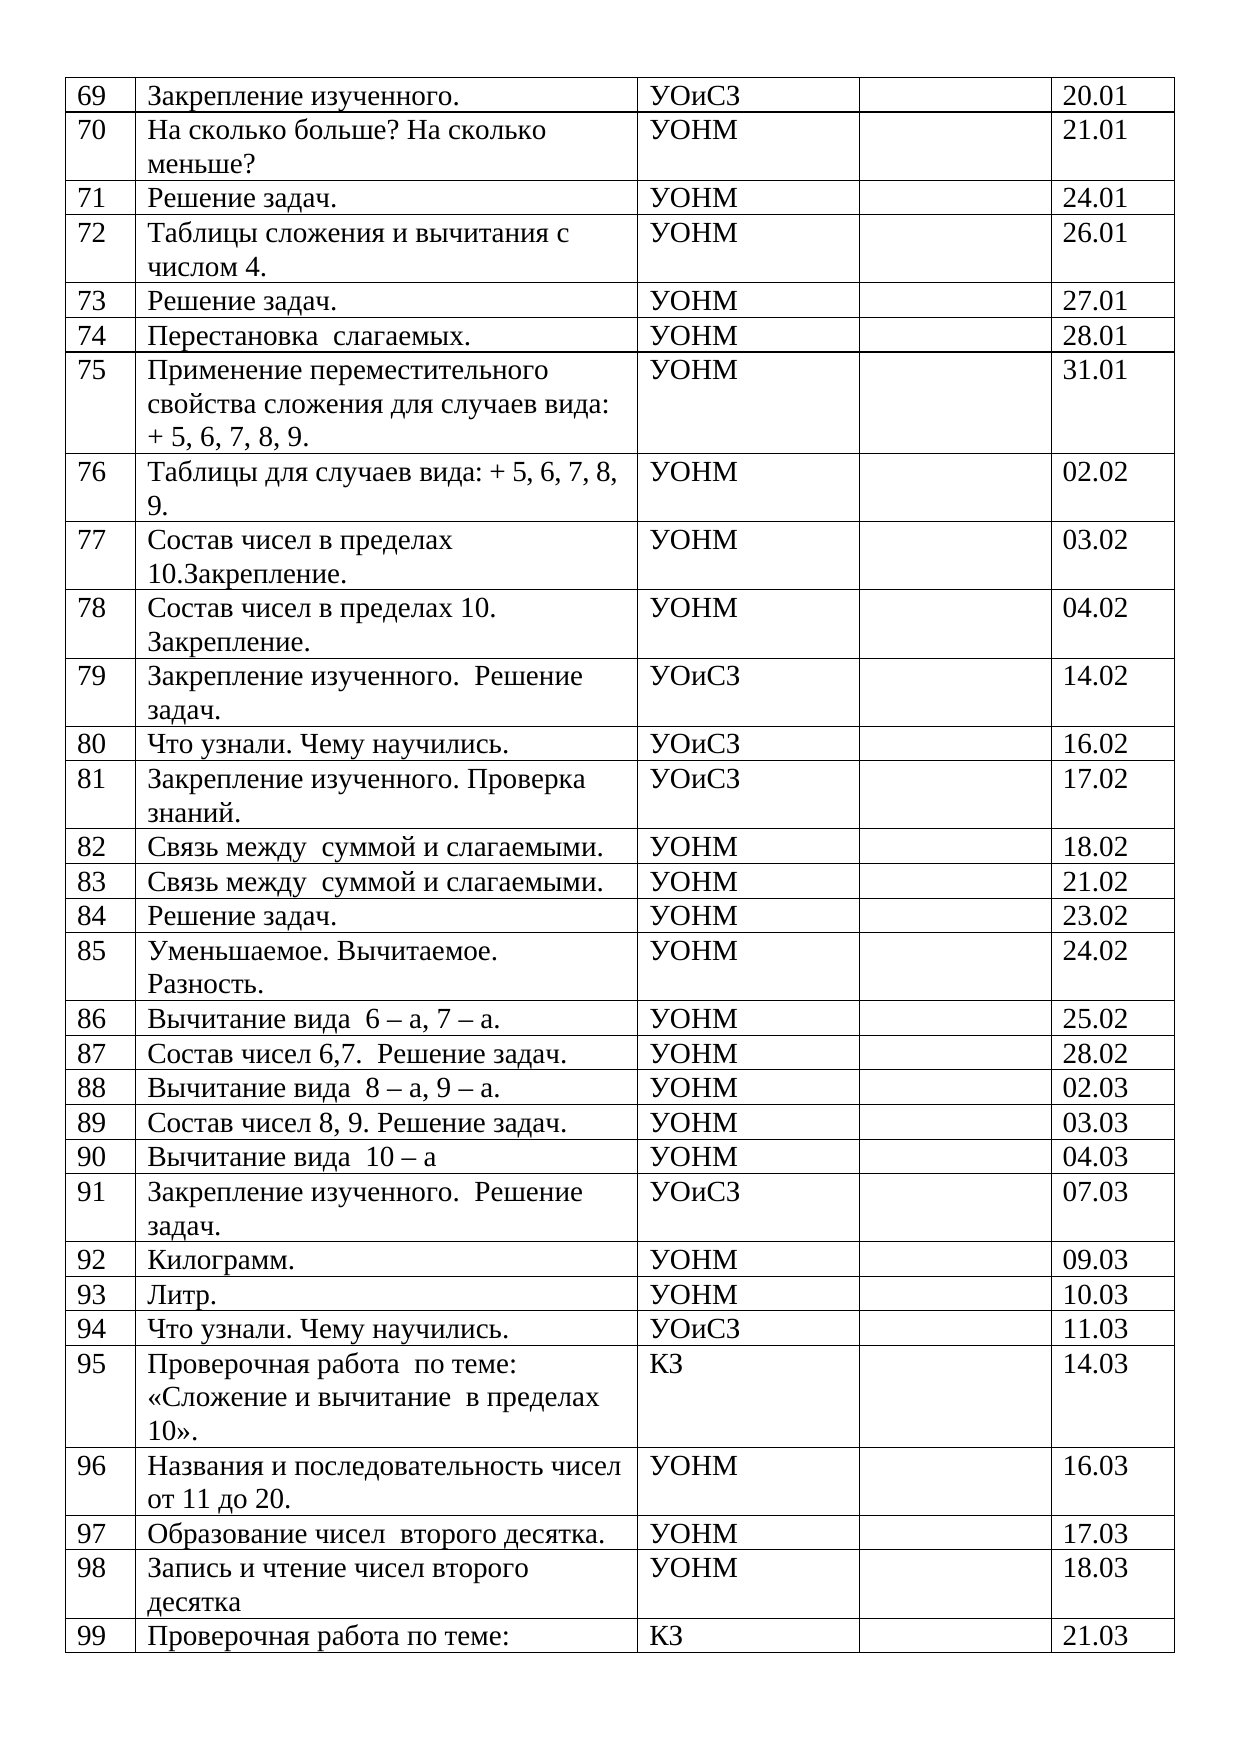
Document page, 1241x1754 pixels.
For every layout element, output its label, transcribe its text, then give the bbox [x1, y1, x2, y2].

table_cell УОНМ [638, 1277, 859, 1310]
table_cell 73 [66, 283, 135, 317]
table_cell КЗ [638, 1346, 859, 1447]
table_cell УОНМ [638, 1242, 859, 1276]
table_cell 04.02 [1052, 590, 1174, 657]
table_cell Уменьшаемое. Вычитаемое. Разность. [136, 933, 637, 1000]
table_cell 81 [66, 761, 135, 828]
table_cell УОНМ [638, 899, 859, 932]
table_cell Перестановка слагаемых. [136, 318, 637, 351]
table_cell 96 [66, 1448, 135, 1515]
table_cell [860, 727, 1051, 760]
table_cell 83 [66, 864, 135, 897]
table_cell 97 [66, 1516, 135, 1549]
table_cell Что узнали. Чему научились. [136, 727, 637, 760]
table_cell 21.01 [1052, 113, 1174, 179]
table_cell 10.03 [1052, 1277, 1174, 1310]
table_cell 72 [66, 215, 135, 282]
table_cell 88 [66, 1070, 135, 1104]
table_cell 28.02 [1052, 1036, 1174, 1069]
table_cell УОНМ [638, 1448, 859, 1515]
table_cell Вычитание вида 10 – а [136, 1140, 637, 1173]
table_cell УОиСЗ [638, 1174, 859, 1241]
table_cell 27.01 [1052, 283, 1174, 317]
table_cell 76 [66, 454, 135, 521]
table_cell Что узнали. Чему научились. [136, 1311, 637, 1345]
table_cell 85 [66, 933, 135, 1000]
table_cell УОНМ [638, 1070, 859, 1104]
table_cell 84 [66, 899, 135, 932]
table_cell 23.02 [1052, 899, 1174, 932]
table_cell [860, 1448, 1051, 1515]
table_cell 11.03 [1052, 1311, 1174, 1345]
table_cell Литр. [136, 1277, 637, 1310]
table_cell Закрепление изученного. Решение задач. [136, 659, 637, 726]
table_cell 03.02 [1052, 522, 1174, 589]
table_cell Решение задач. [136, 899, 637, 932]
table_cell УОНМ [638, 181, 859, 214]
table_cell УОНМ [638, 283, 859, 317]
table_cell 24.01 [1052, 181, 1174, 214]
table_cell Состав чисел в пределах 10. Закрепление. [136, 590, 637, 657]
table_cell [860, 829, 1051, 863]
table_cell [860, 215, 1051, 282]
table_cell Вычитание вида 6 – а, 7 – а. [136, 1001, 637, 1035]
table_cell 14.03 [1052, 1346, 1174, 1447]
table_cell [860, 181, 1051, 214]
table_cell Таблицы для случаев вида: + 5, 6, 7, 8, 9. [136, 454, 637, 521]
table_cell УОНМ [638, 829, 859, 863]
table_cell 25.02 [1052, 1001, 1174, 1035]
table_cell Образование чисел второго десятка. [136, 1516, 637, 1549]
table_cell [860, 761, 1051, 828]
table_cell [860, 1140, 1051, 1173]
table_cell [136, 1619, 637, 1652]
table_cell 09.03 [1052, 1242, 1174, 1276]
table_cell [860, 1619, 1051, 1652]
table_cell 77 [66, 522, 135, 589]
table_cell 02.02 [1052, 454, 1174, 521]
table_cell [860, 899, 1051, 932]
table_cell УОНМ [638, 1036, 859, 1069]
table_cell 94 [66, 1311, 135, 1345]
table_cell 74 [66, 318, 135, 351]
table_cell 79 [66, 659, 135, 726]
table_cell Состав чисел 8, 9. Решение задач. [136, 1105, 637, 1138]
table_cell [860, 659, 1051, 726]
table_cell 24.02 [1052, 933, 1174, 1000]
table_cell УОиСЗ [638, 761, 859, 828]
table_cell [860, 1001, 1051, 1035]
table_cell 16.02 [1052, 727, 1174, 760]
table_cell Проверочная работа по теме: «Сложение и вычитание в пределах 10». [136, 1346, 637, 1447]
table_cell 86 [66, 1001, 135, 1035]
table_cell Таблицы сложения и вычитания с числом 4. [136, 215, 637, 282]
table_cell Закрепление изученного. Проверка знаний. [136, 761, 637, 828]
table_cell УОиСЗ [638, 1311, 859, 1345]
table_cell 90 [66, 1140, 135, 1173]
table_cell [860, 353, 1051, 453]
table_cell [860, 1105, 1051, 1138]
table_cell [860, 1346, 1051, 1447]
table_cell [860, 1036, 1051, 1069]
table_cell УОНМ [638, 454, 859, 521]
table_cell Применение переместительного свойства сложения для случаев вида: + 5, 6, 7, 8, 9. [136, 353, 637, 453]
table_cell УОНМ [638, 1550, 859, 1617]
table_cell 80 [66, 727, 135, 760]
table_cell [860, 522, 1051, 589]
table_cell 69 [66, 78, 135, 111]
table_cell 99 [66, 1619, 135, 1652]
table_cell 70 [66, 113, 135, 179]
table_cell [860, 1550, 1051, 1617]
table_cell Решение задач. [136, 283, 637, 317]
table_cell [860, 1070, 1051, 1104]
table_cell Состав чисел в пределах 10.Закрепление. [136, 522, 637, 589]
table_cell Закрепление изученного. Решение задач. [136, 1174, 637, 1241]
table_cell УОНМ [638, 1105, 859, 1138]
table_cell Связь между суммой и слагаемыми. [136, 864, 637, 897]
table_cell [860, 78, 1051, 111]
table_cell УОНМ [638, 864, 859, 897]
table_cell 89 [66, 1105, 135, 1138]
table_cell УОНМ [638, 933, 859, 1000]
table_cell УОиСЗ [638, 727, 859, 760]
table_cell УОНМ [638, 590, 859, 657]
table_cell 02.03 [1052, 1070, 1174, 1104]
table_cell На сколько больше? На сколько меньше? [136, 113, 637, 179]
table_cell 18.03 [1052, 1550, 1174, 1617]
table_cell 87 [66, 1036, 135, 1069]
table_cell [860, 1516, 1051, 1549]
table_cell 95 [66, 1346, 135, 1447]
table_cell 31.01 [1052, 353, 1174, 453]
table_cell 28.01 [1052, 318, 1174, 351]
table_cell [860, 864, 1051, 897]
table_cell УОиСЗ [638, 78, 859, 111]
table_cell Состав чисел 6,7. Решение задач. [136, 1036, 637, 1069]
table_cell 20.01 [1052, 78, 1174, 111]
table_cell Названия и последовательность чисел от 11 до 20. [136, 1448, 637, 1515]
table_cell УОНМ [638, 1140, 859, 1173]
table_cell Закрепление изученного. [136, 78, 637, 111]
table_cell 26.01 [1052, 215, 1174, 282]
table_cell Вычитание вида 8 – а, 9 – а. [136, 1070, 637, 1104]
table_cell 71 [66, 181, 135, 214]
table_cell [860, 1277, 1051, 1310]
table_cell 07.03 [1052, 1174, 1174, 1241]
table_cell 16.03 [1052, 1448, 1174, 1515]
table_cell 17.03 [1052, 1516, 1174, 1549]
table_cell 92 [66, 1242, 135, 1276]
table_cell [860, 933, 1051, 1000]
table_cell 91 [66, 1174, 135, 1241]
table_cell Решение задач. [136, 181, 637, 214]
table_cell 75 [66, 353, 135, 453]
table_cell УОиСЗ [638, 659, 859, 726]
table_cell 21.02 [1052, 864, 1174, 897]
table_cell [860, 454, 1051, 521]
table_cell [860, 1311, 1051, 1345]
table_cell 04.03 [1052, 1140, 1174, 1173]
table_cell УОНМ [638, 215, 859, 282]
table_cell 18.02 [1052, 829, 1174, 863]
table_cell УОНМ [638, 1001, 859, 1035]
table_cell Килограмм. [136, 1242, 637, 1276]
table_cell [860, 1174, 1051, 1241]
table_cell [860, 283, 1051, 317]
table_cell Связь между суммой и слагаемыми. [136, 829, 637, 863]
table_cell 93 [66, 1277, 135, 1310]
table_cell [860, 590, 1051, 657]
table_cell 21.03 [1052, 1619, 1174, 1652]
table_cell 98 [66, 1550, 135, 1617]
table_cell Запись и чтение чисел второго десятка [136, 1550, 637, 1617]
table_cell 03.03 [1052, 1105, 1174, 1138]
table_cell УОНМ [638, 318, 859, 351]
table_cell 78 [66, 590, 135, 657]
table_cell УОНМ [638, 1516, 859, 1549]
table_cell КЗ [638, 1619, 859, 1652]
table_cell 17.02 [1052, 761, 1174, 828]
table_cell [860, 1242, 1051, 1276]
table_cell УОНМ [638, 353, 859, 453]
table_cell УОНМ [638, 113, 859, 179]
table_cell УОНМ [638, 522, 859, 589]
table_cell [860, 113, 1051, 179]
table_cell 82 [66, 829, 135, 863]
table_cell 14.02 [1052, 659, 1174, 726]
table_cell [860, 318, 1051, 351]
